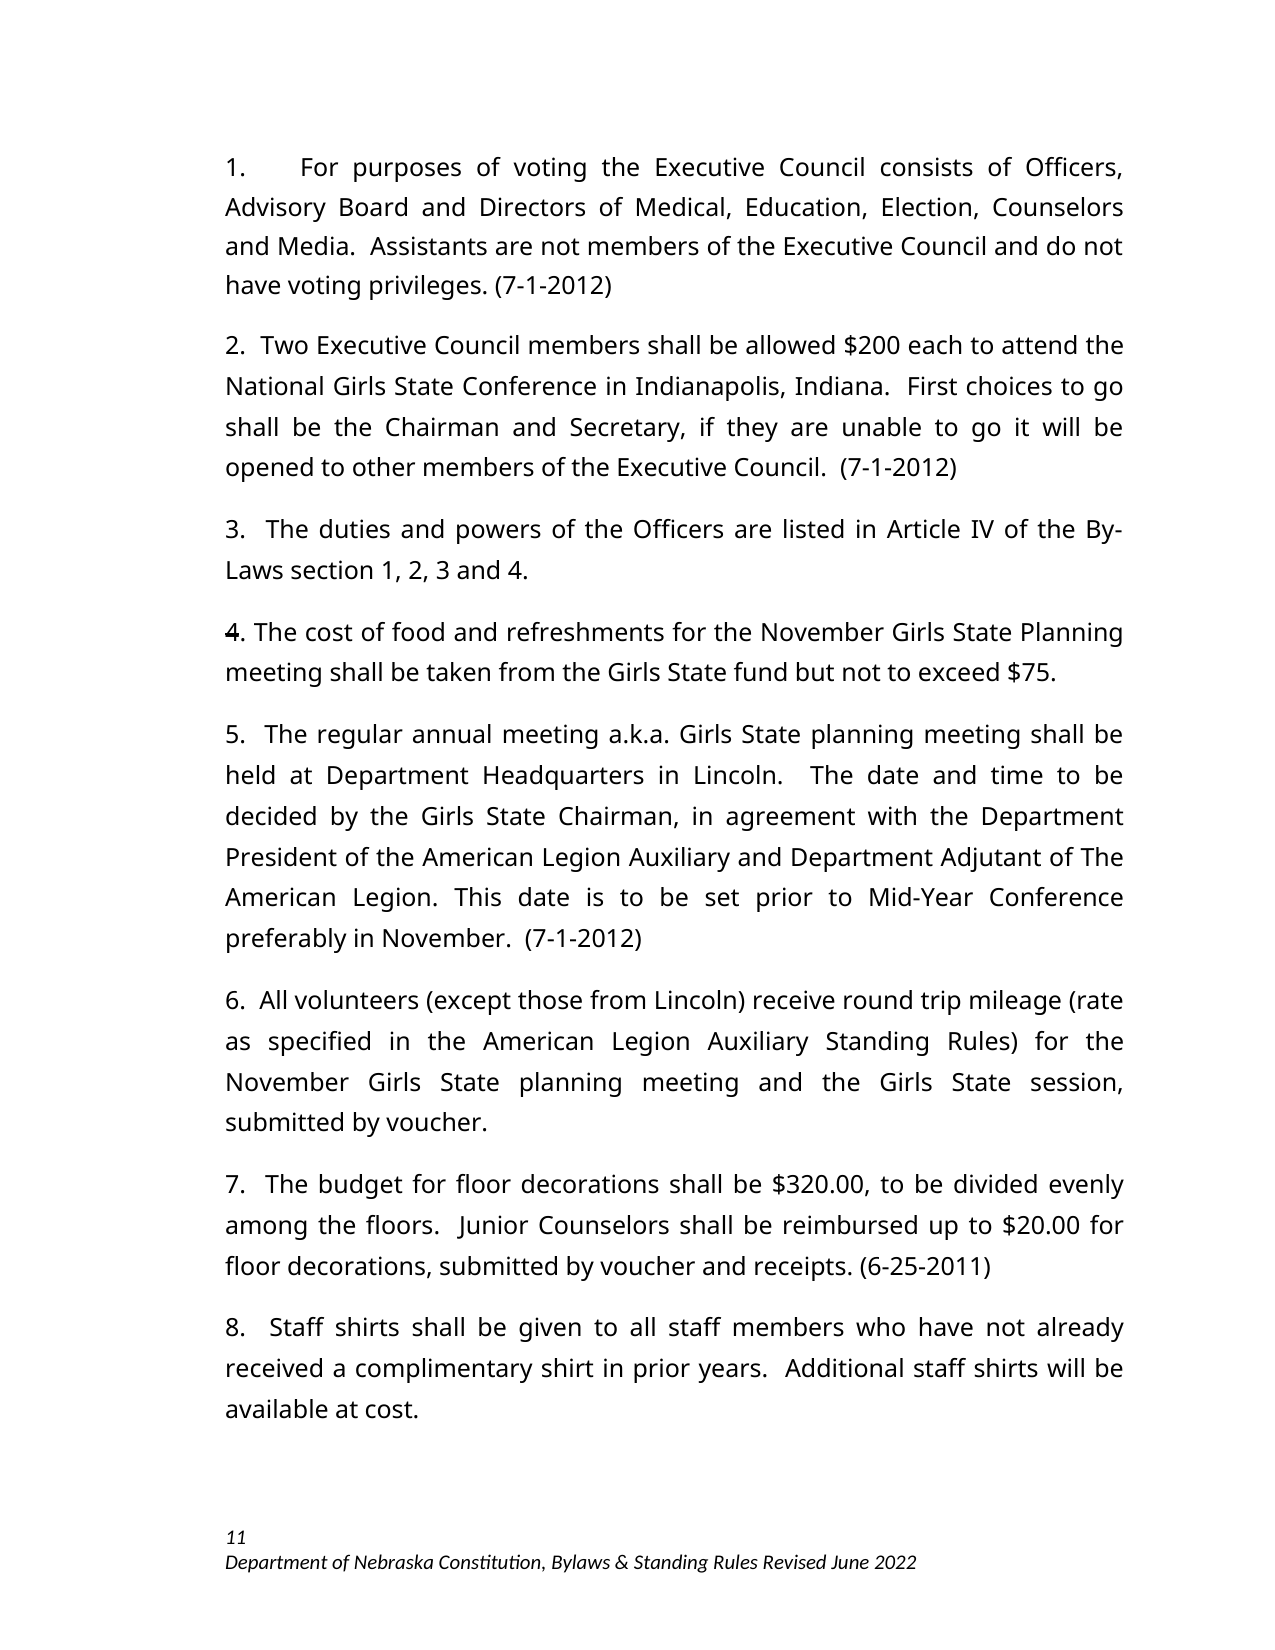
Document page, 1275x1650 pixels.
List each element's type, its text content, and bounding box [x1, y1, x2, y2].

text 7. The budget for floor decorations shall be $320.00, to be divided evenly among the floors. Junior Counselors shall be reimbursed up to $20.00 for floor decorations, submitted by voucher and receipts. (6-25-2011) [225, 1167, 1125, 1282]
text 5. The regular annual meeting a.k.a. Girls State planning meeting shall be held at Department Headquarters in Lincoln. The date and time to be decided by the Girls State Chairman, in agreement with the Department President of the American Legion Auxiliary and Department Adjutant of The American Legion. This date is to be set prior to Mid-Year Conference preferably in November. (7-1-2012) [225, 717, 1125, 955]
text 2. Two Executive Council members shall be allowed $200 each to attend the National Girls State Conference in Indianapolis, Indiana. First choices to go shall be the Chairman and Secretary, if they are unable to go it will be opened to other members of the Executive Council. (7-1-2012) [225, 327, 1125, 484]
text 3. The duties and powers of the Officers are listed in Article IV of the By-Laws section 1, 2, 3 and 4. [225, 512, 1125, 587]
text 8. Staff shirts shall be given to all staff members who have not already received a complimentary shirt in prior years. Additional staff shirts will be available at cost. [225, 1310, 1125, 1426]
text 4. The cost of food and refreshments for the November Girls State Planning meeting shall be taken from the Girls State fund but not to exceed $75. [225, 614, 1125, 689]
text 6. All volunteers (except those from Lincoln) receive round trip mileage (rate as specified in the American Legion Auxiliary Standing Rules) for the November Girls State planning meeting and the Girls State session, submitted by voucher. [225, 982, 1125, 1139]
list For purposes of voting the Executive Council consists of Officers, Advisory Board and Directors of Medical, Education, Election, Counselors and Media. Assistants are not members of the Executive Council and do not have voting privileges. (7-1-2012) [225, 150, 1125, 302]
